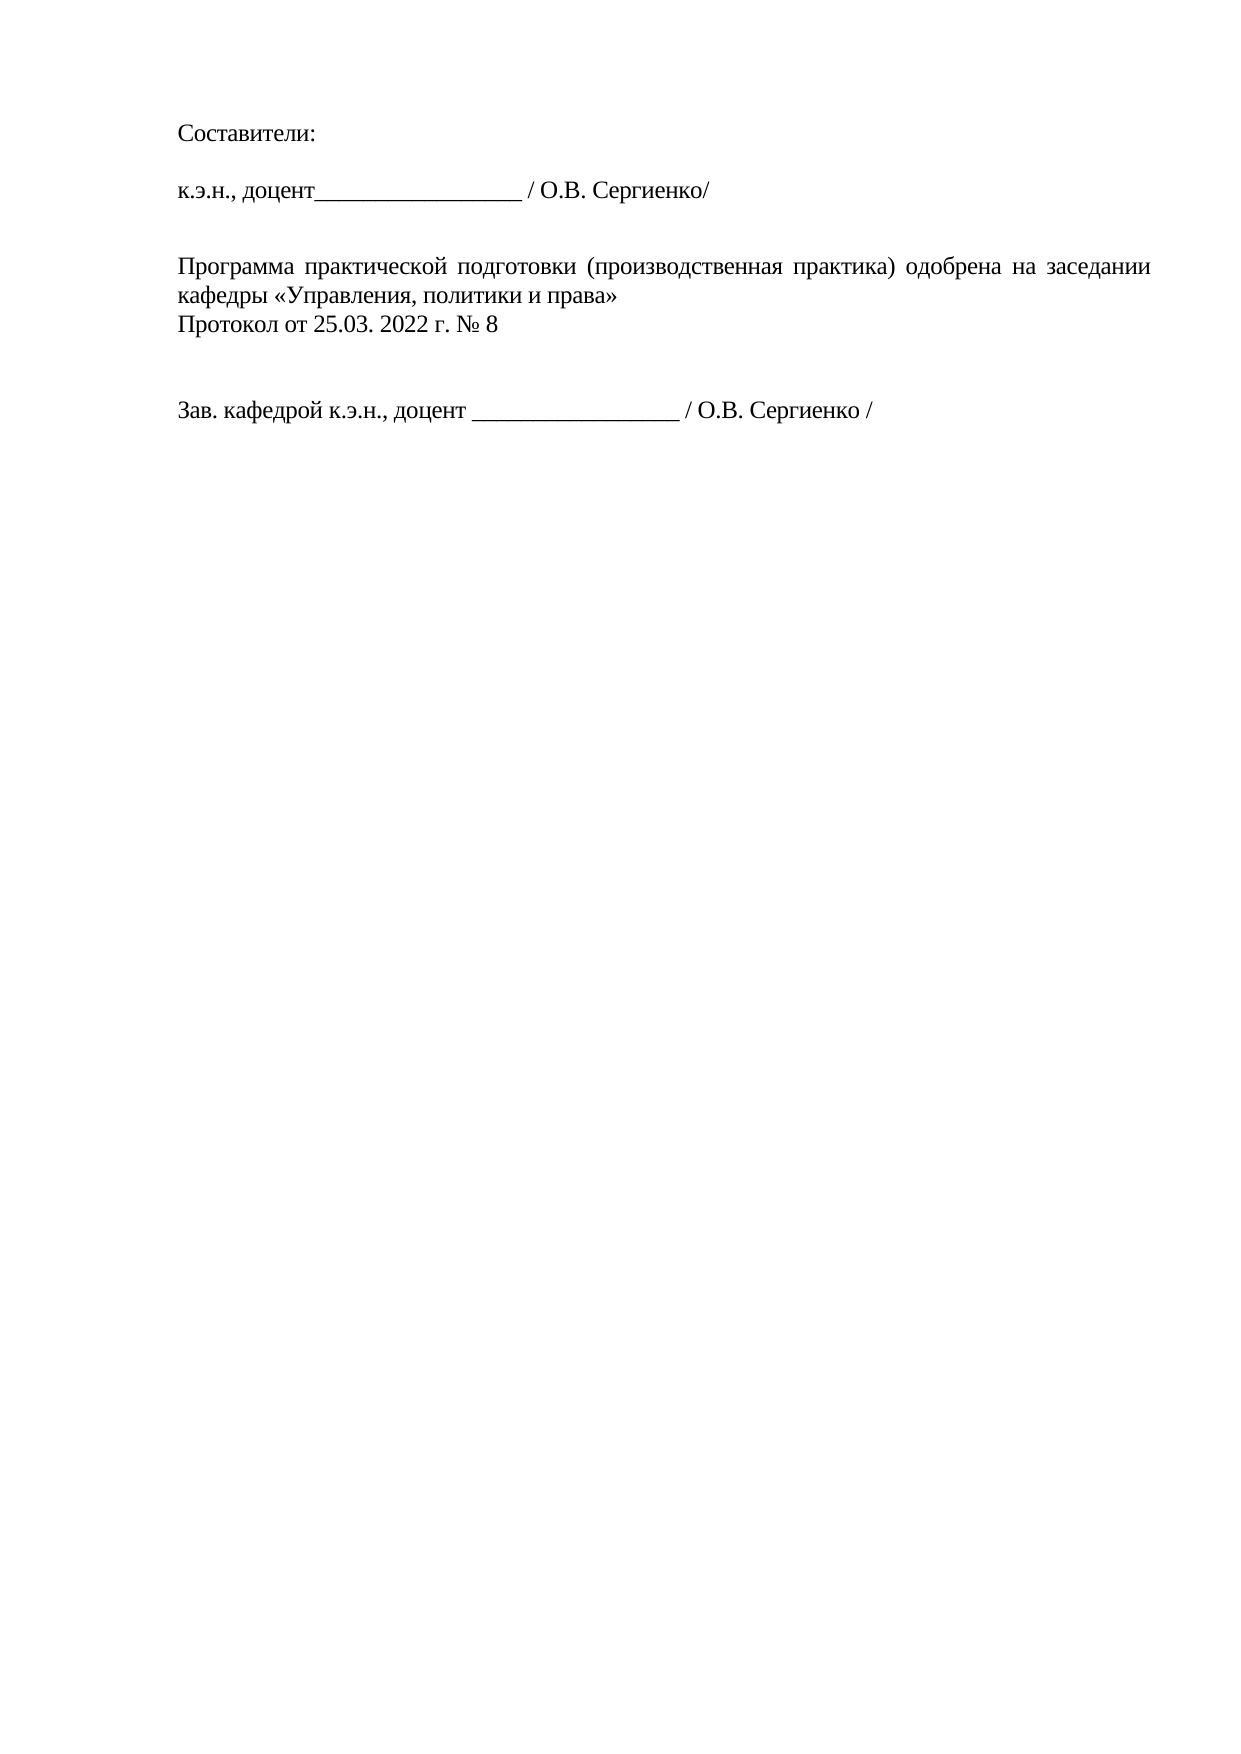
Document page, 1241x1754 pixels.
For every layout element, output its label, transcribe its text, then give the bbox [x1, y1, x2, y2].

text Зав. кафедрой к.э.н., доцент _________________ / О.В. Сергиенко / [177, 395, 1152, 424]
text Протокол от 25.03. 2022 г. № 8 [177, 309, 1152, 338]
text Программа практической подготовки (производственная практика) одобрена на заседании кафедры «Управления, политики и права» [177, 251, 1152, 309]
text Составители: [177, 118, 1152, 147]
text к.э.н., доцент_________________ / О.В. Сергиенко/ [177, 176, 1152, 204]
